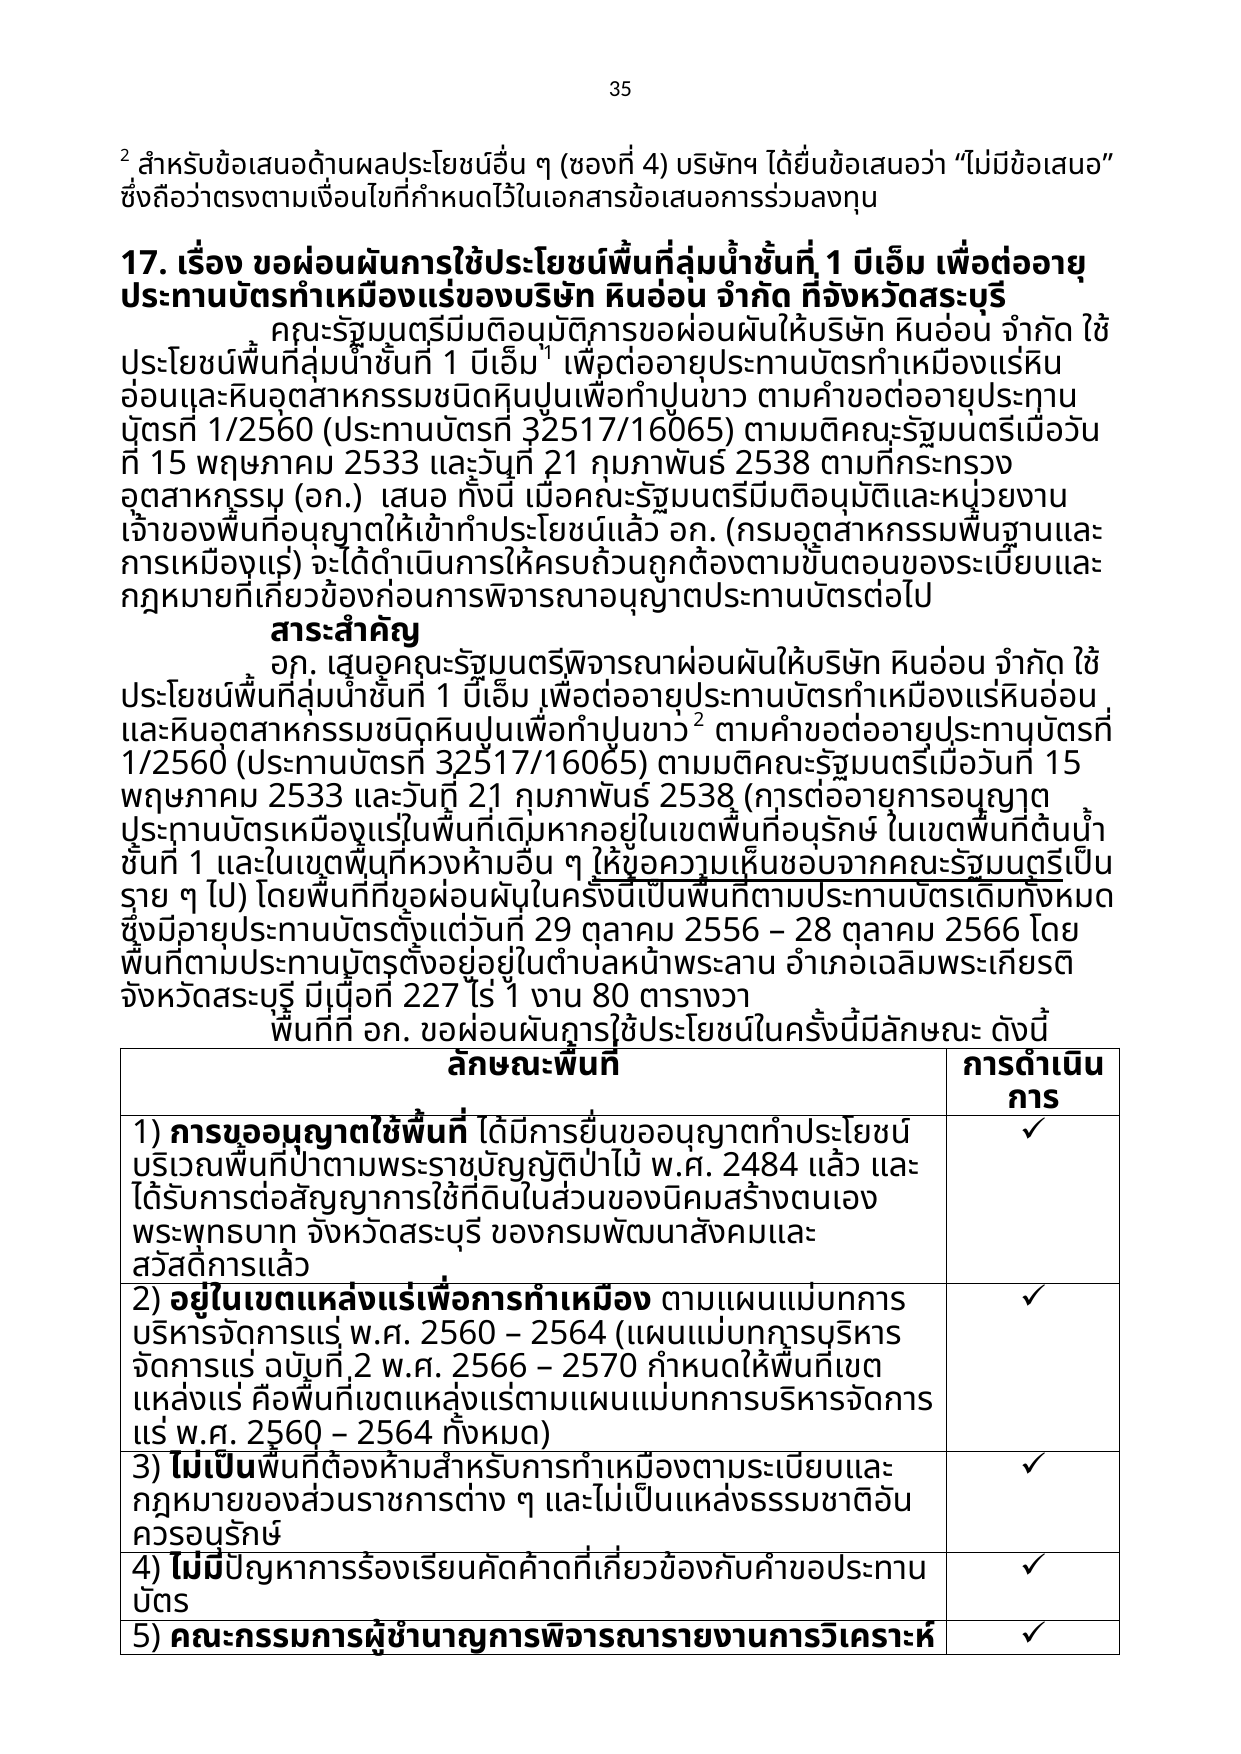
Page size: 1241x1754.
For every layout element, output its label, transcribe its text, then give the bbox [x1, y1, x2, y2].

table_cell 2) อยู่ในเขตแหล่งแร่เพื่อการทำเหมือง ตามแผนแม่บทการบริหารจัดการแร่ พ.ศ. 2560 – 2564 (แผนแม่บทการบริหารจัดการแร่ ฉบับที่ 2 พ.ศ. 2566 – 2570 กำหนดให้พื้นที่เขตแหล่งแร่ คือพื้นที่เขตแหล่งแร่ตามแผนแม่บทการบริหารจัดการแร่ พ.ศ. 2560 – 2564 ทั้งหมด) [121, 1284, 946, 1451]
text 2 สำหรับข้อเสนอด้านผลประโยชน์อื่น ๆ (ซองที่ 4) บริษัทฯ ได้ยื่นข้อเสนอว่า “ไม่มีข้อเสนอ” ซึ่งถือว่าตรงตามเงื่อนไขที่กำหนดไว้ในเอกสารข้อเสนอการร่วมลงทุน [120, 148, 1120, 214]
text 17. เรื่อง ขอผ่อนผันการใช้ประโยชน์พื้นที่ลุ่มน้ำชั้นที่ 1 บีเอ็ม เพื่อต่ออายุประทานบัตรทำเหมืองแร่ของบริษัท หินอ่อน จำกัด ที่จังหวัดสระบุรี [120, 248, 1120, 314]
table_cell [947, 1116, 1119, 1283]
table_header ลักษณะพื้นที่ [121, 1049, 946, 1115]
table_cell 1) การขออนุญาตใช้พื้นที่ ได้มีการยื่นขออนุญาตทำประโยชน์บริเวณพื้นที่ป่าตามพระราชบัญญัติป่าไม้ พ.ศ. 2484 แล้ว และได้รับการต่อสัญญาการใช้ที่ดินในส่วนของนิคมสร้างตนเองพระพุทธบาท จังหวัดสระบุรี ของกรมพัฒนาสังคมและสวัสดิการแล้ว [121, 1116, 946, 1283]
table_cell 4) ไม่มีปัญหาการร้องเรียนคัดค้าดที่เกี่ยวข้องกับคำขอประทานบัตร [121, 1553, 946, 1619]
text อก. เสนอคณะรัฐมนตรีพิจารณาผ่อนผันให้บริษัท หินอ่อน จำกัด ใช้ประโยชน์พื้นที่ลุ่มน้ำชั้นที่ 1 บีเอ็ม เพื่อต่ออายุประทานบัตรทำเหมืองแร่หินอ่อนและหินอุตสาหกรรมชนิดหินปูนเพื่อทำปูนขาว2 ตามคำขอต่ออายุประทานบัตรที่ 1/2560 (ประทานบัตรที่ 32517/16065) ตามมติคณะรัฐมนตรีเมื่อวันที่ 15 พฤษภาคม 2533 และวันที่ 21 กุมภาพันธ์ 2538 (การต่ออายุการอนุญาตประทานบัตรเหมืองแร่ในพื้นที่เดิมหากอยู่ในเขตพื้นที่อนุรักษ์ ในเขตพื้นที่ต้นน้ำชั้นที่ 1 และในเขตพื้นที่หวงห้ามอื่น ๆ ให้ขอความเห็นชอบจากคณะรัฐมนตรีเป็นราย ๆ ไป) โดยพื้นที่ที่ขอผ่อนผันในครั้งนี้เป็นพื้นที่ตามประทานบัตรเดิมทั้งหมด ซึ่งมีอายุประทานบัตรตั้งแต่วันที่ 29 ตุลาคม 2556 – 28 ตุลาคม 2566 โดยพื้นที่ตามประทานบัตรตั้งอยู่อยู่ในตำบลหน้าพระลาน อำเภอเฉลิมพระเกียรติ จังหวัดสระบุรี มีเนื้อที่ 227 ไร่ 1 งาน 80 ตารางวา [120, 648, 1120, 1014]
text คณะรัฐมนตรีมีมติอนุมัติการขอผ่อนผันให้บริษัท หินอ่อน จำกัด ใช้ประโยชน์พื้นที่ลุ่มน้ำชั้นที่ 1 บีเอ็ม1 เพื่อต่ออายุประทานบัตรทำเหมืองแร่หินอ่อนและหินอุตสาหกรรมชนิดหินปูนเพื่อทำปูนขาว ตามคำขอต่ออายุประทานบัตรที่ 1/2560 (ประทานบัตรที่ 32517/16065) ตามมติคณะรัฐมนตรีเมื่อวันที่ 15 พฤษภาคม 2533 และวันที่ 21 กุมภาพันธ์ 2538 ตามที่กระทรวงอุตสาหกรรม (อก.) เสนอ ทั้งนี้ เมื่อคณะรัฐมนตรีมีมติอนุมัติและหน่วยงานเจ้าของพื้นที่อนุญาตให้เข้าทำประโยชน์แล้ว อก. (กรมอุตสาหกรรมพื้นฐานและการเหมืองแร่) จะได้ดำเนินการให้ครบถ้วนถูกต้องตามขั้นตอนของระเบียบและกฎหมายที่เกี่ยวข้องก่อนการพิจารณาอนุญาตประทานบัตรต่อไป [120, 314, 1120, 614]
text พื้นที่ที่ อก. ขอผ่อนผันการใช้ประโยชน์ในครั้งนี้มีลักษณะ ดังนี้ [120, 1014, 1120, 1048]
table_cell [947, 1284, 1119, 1451]
text สาระสำคัญ [120, 614, 1120, 648]
table_cell 3) ไม่เป็นพื้นที่ต้องห้ามสำหรับการทำเหมืองตามระเบียบและกฎหมายของส่วนราชการต่าง ๆ และไม่เป็นแหล่งธรรมชาติอันควรอนุรักษ์ [121, 1452, 946, 1552]
table_cell [947, 1621, 1119, 1654]
table_header การดำเนินการ [947, 1049, 1119, 1115]
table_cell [121, 1621, 946, 1654]
table_cell [947, 1452, 1119, 1552]
table_cell [947, 1553, 1119, 1619]
